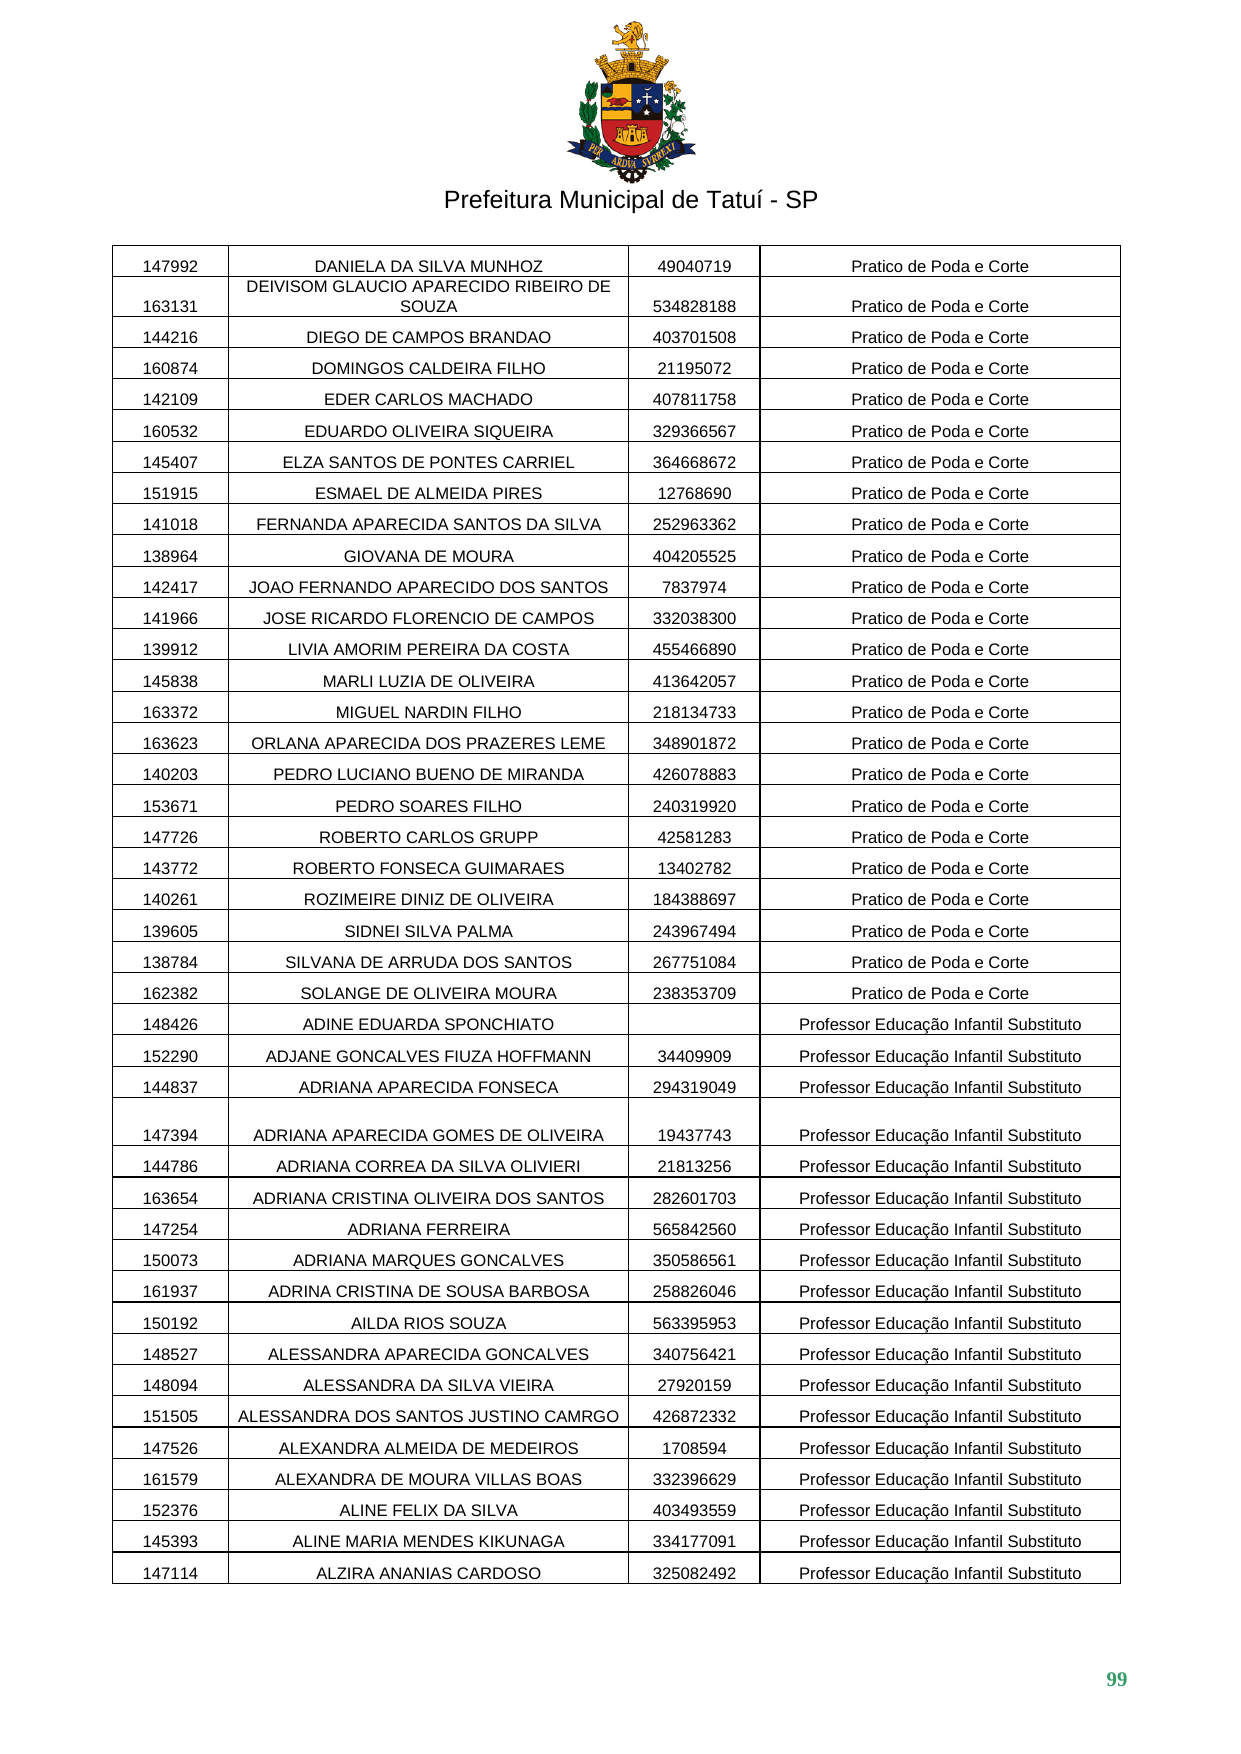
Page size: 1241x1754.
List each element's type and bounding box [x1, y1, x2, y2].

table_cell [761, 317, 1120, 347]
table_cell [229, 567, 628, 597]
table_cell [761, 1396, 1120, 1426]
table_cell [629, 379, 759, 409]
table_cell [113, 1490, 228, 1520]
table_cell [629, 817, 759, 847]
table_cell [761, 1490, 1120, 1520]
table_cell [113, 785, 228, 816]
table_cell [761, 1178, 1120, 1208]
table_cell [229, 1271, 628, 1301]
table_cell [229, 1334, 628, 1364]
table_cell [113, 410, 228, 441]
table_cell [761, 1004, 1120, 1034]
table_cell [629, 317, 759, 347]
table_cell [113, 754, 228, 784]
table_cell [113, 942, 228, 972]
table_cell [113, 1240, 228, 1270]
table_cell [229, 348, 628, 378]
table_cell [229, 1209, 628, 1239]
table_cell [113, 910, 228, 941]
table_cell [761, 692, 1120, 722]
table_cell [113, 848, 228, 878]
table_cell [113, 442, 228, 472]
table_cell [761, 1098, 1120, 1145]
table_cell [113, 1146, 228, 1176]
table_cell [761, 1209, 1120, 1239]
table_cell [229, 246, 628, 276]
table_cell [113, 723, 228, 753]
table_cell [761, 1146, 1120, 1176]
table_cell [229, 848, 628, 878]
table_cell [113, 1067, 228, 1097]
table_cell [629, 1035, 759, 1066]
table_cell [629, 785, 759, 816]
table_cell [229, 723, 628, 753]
picture [557, 19, 705, 186]
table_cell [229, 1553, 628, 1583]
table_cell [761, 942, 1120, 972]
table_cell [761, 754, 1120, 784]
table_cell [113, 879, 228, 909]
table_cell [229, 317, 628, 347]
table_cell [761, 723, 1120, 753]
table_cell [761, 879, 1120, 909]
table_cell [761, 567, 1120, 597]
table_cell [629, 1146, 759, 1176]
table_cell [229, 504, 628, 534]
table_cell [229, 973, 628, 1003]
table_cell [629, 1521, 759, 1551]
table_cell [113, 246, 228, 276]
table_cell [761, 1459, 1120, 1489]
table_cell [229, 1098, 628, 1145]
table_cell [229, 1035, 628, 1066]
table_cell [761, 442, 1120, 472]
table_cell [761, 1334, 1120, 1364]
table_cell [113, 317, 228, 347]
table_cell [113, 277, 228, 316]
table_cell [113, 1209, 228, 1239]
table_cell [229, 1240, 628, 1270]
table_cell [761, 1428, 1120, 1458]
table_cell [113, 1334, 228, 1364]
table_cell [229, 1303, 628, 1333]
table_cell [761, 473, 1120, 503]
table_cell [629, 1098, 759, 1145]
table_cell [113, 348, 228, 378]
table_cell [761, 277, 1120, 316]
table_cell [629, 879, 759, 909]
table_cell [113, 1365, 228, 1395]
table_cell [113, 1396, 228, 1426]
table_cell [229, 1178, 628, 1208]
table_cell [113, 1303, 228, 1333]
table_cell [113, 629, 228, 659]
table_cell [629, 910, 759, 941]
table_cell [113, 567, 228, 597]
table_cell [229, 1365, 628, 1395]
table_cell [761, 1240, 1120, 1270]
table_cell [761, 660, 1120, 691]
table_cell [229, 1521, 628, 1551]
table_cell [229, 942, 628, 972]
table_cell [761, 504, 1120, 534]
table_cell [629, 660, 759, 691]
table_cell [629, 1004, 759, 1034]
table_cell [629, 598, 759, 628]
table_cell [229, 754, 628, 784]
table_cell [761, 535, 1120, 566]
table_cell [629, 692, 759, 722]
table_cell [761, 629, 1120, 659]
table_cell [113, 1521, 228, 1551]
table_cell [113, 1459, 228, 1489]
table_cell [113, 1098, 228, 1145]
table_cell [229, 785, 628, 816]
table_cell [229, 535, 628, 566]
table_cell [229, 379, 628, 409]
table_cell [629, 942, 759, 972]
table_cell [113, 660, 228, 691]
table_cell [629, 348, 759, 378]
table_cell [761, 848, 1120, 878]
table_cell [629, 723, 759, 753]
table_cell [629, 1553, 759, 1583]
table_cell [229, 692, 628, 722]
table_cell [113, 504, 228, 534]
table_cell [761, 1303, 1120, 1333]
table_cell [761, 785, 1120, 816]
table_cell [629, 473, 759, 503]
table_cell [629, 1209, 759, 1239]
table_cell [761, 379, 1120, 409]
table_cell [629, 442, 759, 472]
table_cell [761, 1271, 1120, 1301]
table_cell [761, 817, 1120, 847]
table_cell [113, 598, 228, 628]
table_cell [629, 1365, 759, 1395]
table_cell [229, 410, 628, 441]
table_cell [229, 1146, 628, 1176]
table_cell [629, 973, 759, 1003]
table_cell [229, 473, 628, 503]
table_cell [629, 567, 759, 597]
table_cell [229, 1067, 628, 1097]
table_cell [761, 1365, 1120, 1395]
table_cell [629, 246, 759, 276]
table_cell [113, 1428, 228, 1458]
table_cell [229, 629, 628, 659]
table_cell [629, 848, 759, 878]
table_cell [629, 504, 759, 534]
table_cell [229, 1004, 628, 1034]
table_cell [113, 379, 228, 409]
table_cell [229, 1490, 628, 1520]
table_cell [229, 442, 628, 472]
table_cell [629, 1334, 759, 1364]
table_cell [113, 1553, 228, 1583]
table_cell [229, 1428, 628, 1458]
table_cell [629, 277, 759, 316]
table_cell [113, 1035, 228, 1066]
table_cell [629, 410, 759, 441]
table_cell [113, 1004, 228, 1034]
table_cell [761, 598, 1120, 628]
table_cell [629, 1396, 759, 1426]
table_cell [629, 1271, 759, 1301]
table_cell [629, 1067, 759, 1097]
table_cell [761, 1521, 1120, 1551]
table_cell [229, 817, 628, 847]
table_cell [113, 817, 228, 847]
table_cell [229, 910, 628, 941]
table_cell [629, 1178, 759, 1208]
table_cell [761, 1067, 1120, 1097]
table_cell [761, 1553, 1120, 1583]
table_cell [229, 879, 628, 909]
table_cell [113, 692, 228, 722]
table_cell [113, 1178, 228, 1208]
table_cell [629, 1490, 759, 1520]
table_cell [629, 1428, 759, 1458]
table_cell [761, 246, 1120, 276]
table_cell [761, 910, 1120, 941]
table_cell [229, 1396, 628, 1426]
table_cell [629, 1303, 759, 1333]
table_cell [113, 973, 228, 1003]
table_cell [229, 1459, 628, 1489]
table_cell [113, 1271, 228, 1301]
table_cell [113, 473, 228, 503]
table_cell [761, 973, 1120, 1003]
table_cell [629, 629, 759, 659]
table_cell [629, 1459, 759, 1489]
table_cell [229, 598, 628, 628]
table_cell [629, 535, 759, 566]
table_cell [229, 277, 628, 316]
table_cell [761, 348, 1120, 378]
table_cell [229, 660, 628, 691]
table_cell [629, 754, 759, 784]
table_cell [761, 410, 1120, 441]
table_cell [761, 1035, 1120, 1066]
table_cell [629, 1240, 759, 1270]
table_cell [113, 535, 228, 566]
